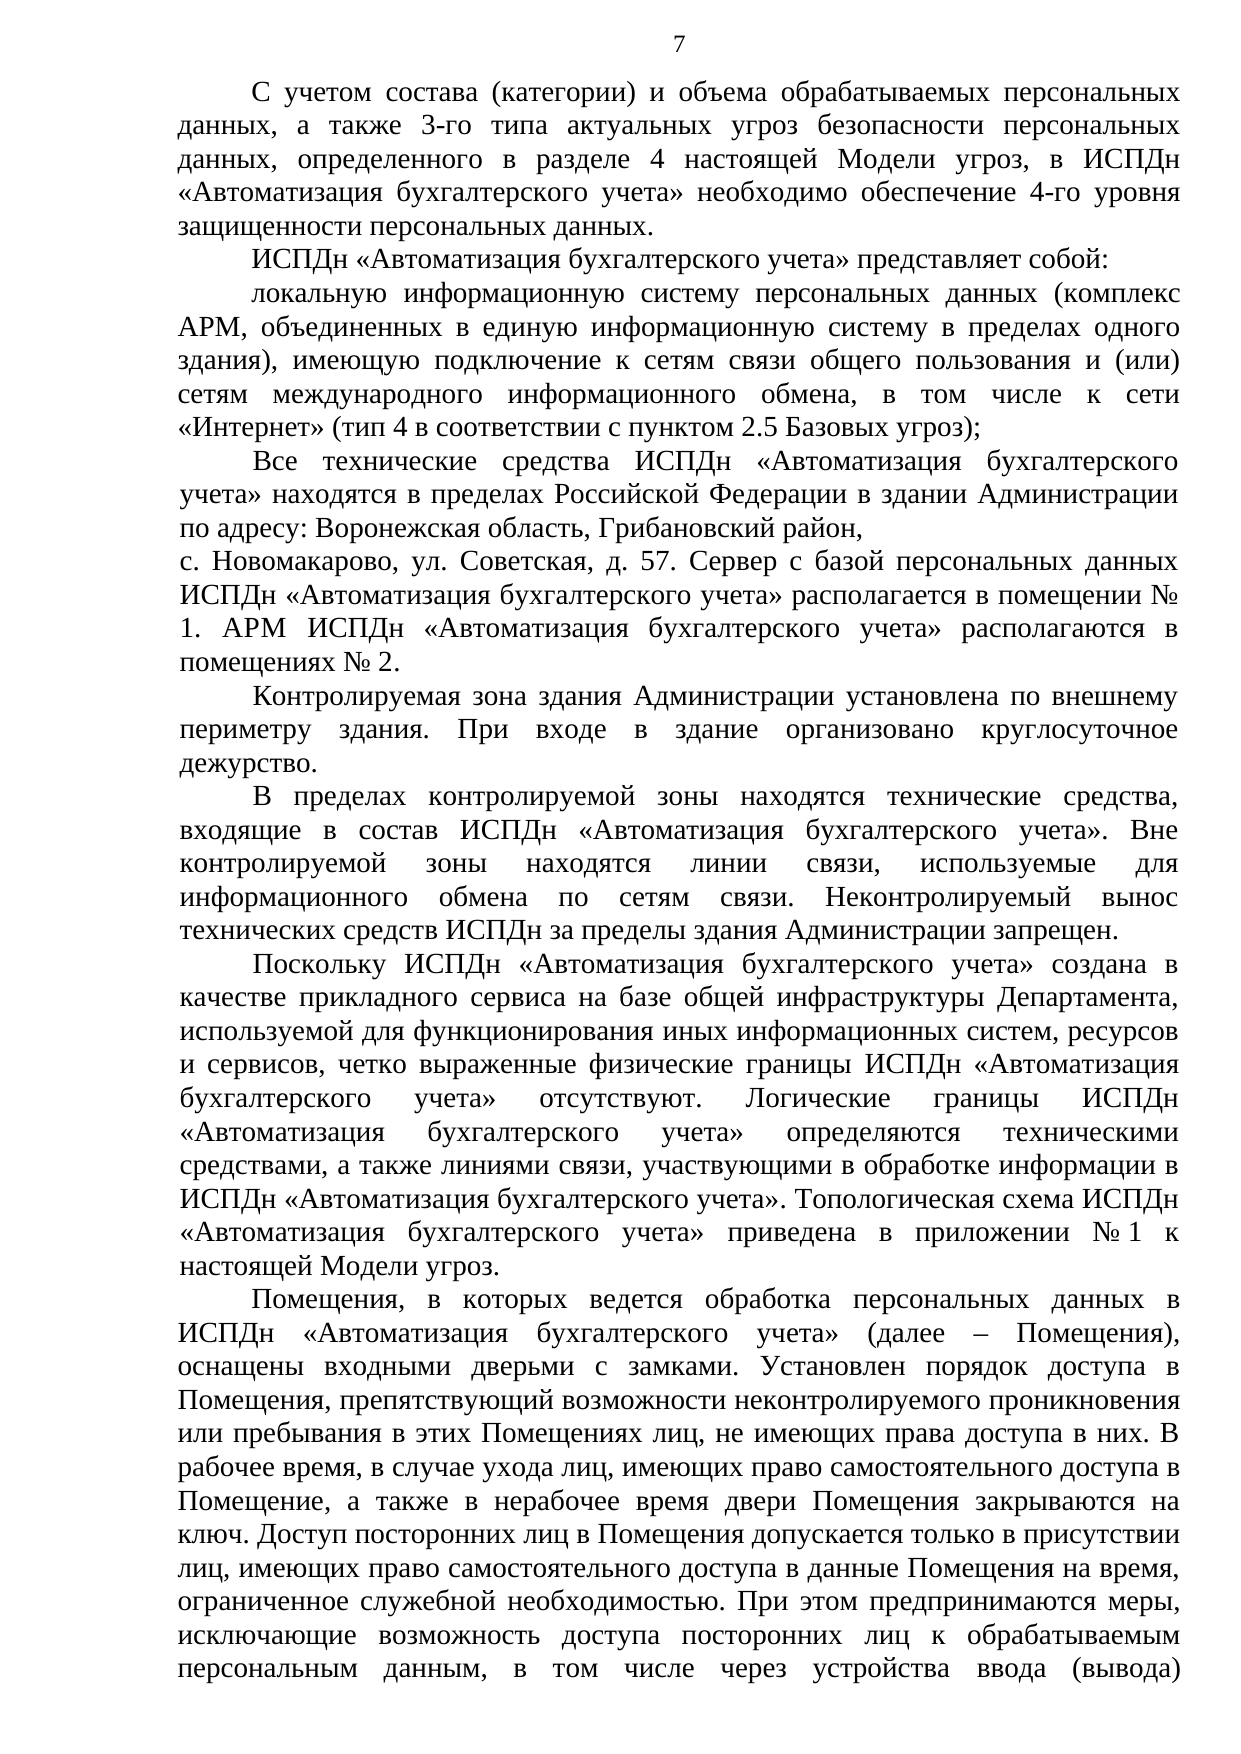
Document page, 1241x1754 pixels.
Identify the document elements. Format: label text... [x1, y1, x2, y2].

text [177, 1281, 1181, 1684]
text Контролируемая зона здания Администрации установлена по внешнему периметру здания. При входе в здание организовано круглосуточное дежурство. [179, 678, 1179, 778]
text В пределах контролируемой зоны находятся технические средства, входящие в состав ИСПДн «Автоматизация бухгалтерского учета». Вне контролируемой зоны находятся линии связи, используемые для информационного обмена по сетям связи. Неконтролируемый вынос технических средств ИСПДн за пределы здания Администрации запрещен. [179, 778, 1179, 946]
text ИСПДн «Автоматизация бухгалтерского учета» представляет собой: [177, 242, 1181, 275]
text с. Новомакарово, ул. Советская, д. 57. Сервер с базой персональных данных ИСПДн «Автоматизация бухгалтерского учета» располагается в помещении № 1. АРМ ИСПДн «Автоматизация бухгалтерского учета» располагаются в помещениях № 2. [179, 543, 1179, 678]
text Поскольку ИСПДн «Автоматизация бухгалтерского учета» создана в качестве прикладного сервиса на базе общей инфраструктуры Департамента, используемой для функционирования иных информационных систем, ресурсов и сервисов, четко выраженные физические границы ИСПДн «Автоматизация бухгалтерского учета» отсутствуют. Логические границы ИСПДн «Автоматизация бухгалтерского учета» определяются техническими средствами, а также линиями связи, участвующими в обработке информации в ИСПДн «Автоматизация бухгалтерского учета». Топологическая схема ИСПДн «Автоматизация бухгалтерского учета» приведена в приложении № 1 к настоящей Модели угроз. [179, 946, 1179, 1281]
text Все технические средства ИСПДн «Автоматизация бухгалтерского учета» находятся в пределах Российской Федерации в здании Администрации по адресу: Воронежская область, Грибановский район, [179, 443, 1179, 543]
text С учетом состава (категории) и объема обрабатываемых персональных данных, а также 3-го типа актуальных угроз безопасности персональных данных, определенного в разделе 4 настоящей Модели угроз, в ИСПДн «Автоматизация бухгалтерского учета» необходимо обеспечение 4-го уровня защищенности персональных данных. [177, 74, 1181, 242]
text локальную информационную систему персональных данных (комплекс АРМ, объединенных в единую информационную систему в пределах одного здания), имеющую подключение к сетям связи общего пользования и (или) сетям международного информационного обмена, в том числе к сети «Интернет» (тип 4 в соответствии с пунктом 2.5 Базовых угроз); [177, 275, 1181, 443]
